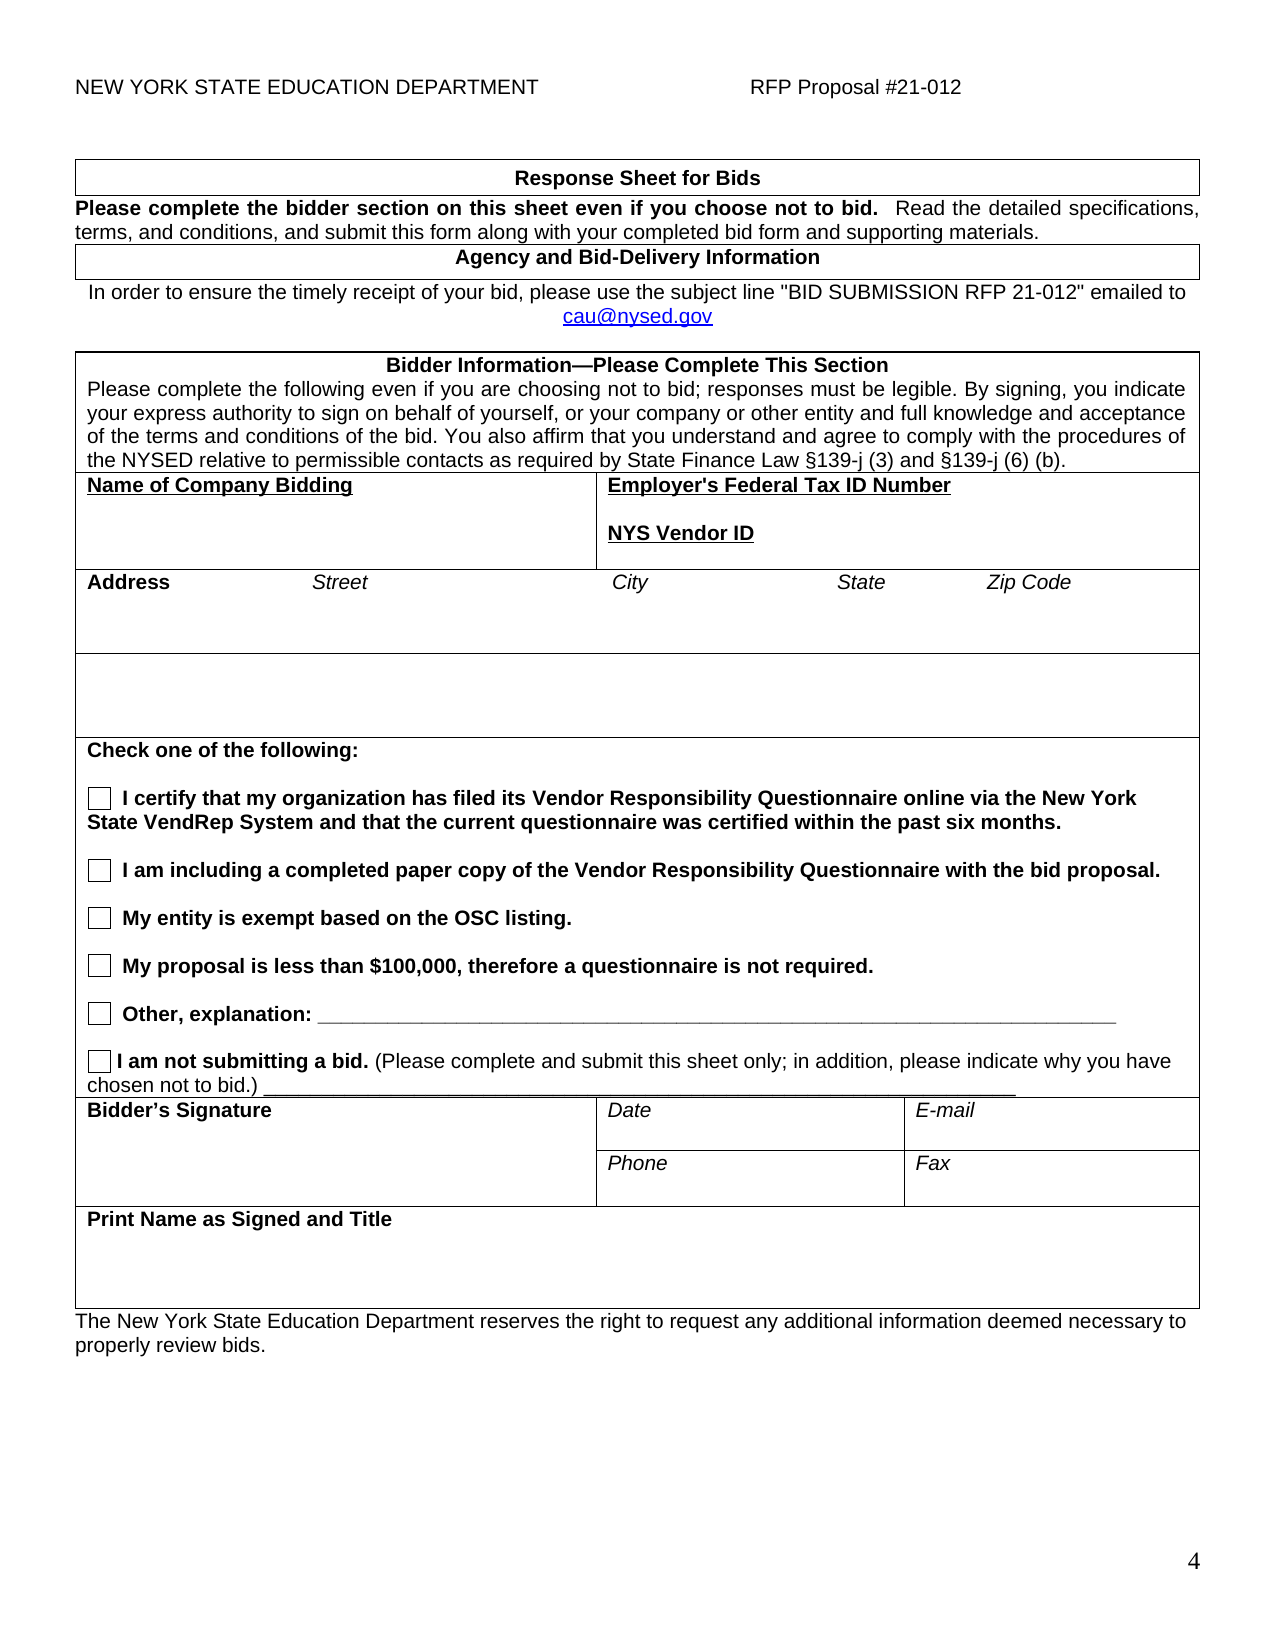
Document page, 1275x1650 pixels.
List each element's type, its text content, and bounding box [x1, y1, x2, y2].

table_header Response Sheet for Bids [76, 160, 1199, 194]
table_cell Date [597, 1098, 904, 1150]
table_cell Print Name as Signed and Title [76, 1207, 1199, 1308]
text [75, 75, 1200, 99]
table_cell Fax [905, 1151, 1199, 1206]
table_cell Address Street City State Zip Code [76, 570, 1199, 653]
table_cell Phone [597, 1151, 904, 1206]
text Please complete the bidder section on this sheet even if you choose not to bid. Read the detailed specifications, terms, and conditions, and submit this form along with your completed bid form and supporting materials. [75, 196, 1200, 243]
table_cell Name of Company Bidding [76, 473, 596, 569]
table_cell E-mail [905, 1098, 1199, 1150]
table_cell Bidder’s Signature [76, 1098, 596, 1206]
table_cell Check one of the following: I certify that my organization has filed its Vendor Responsibility Questionnaire online via the New York State VendRep System and that the current questionnaire was certified within the past six months. I am including a completed paper copy of the Vendor Responsibility Questionnaire with the bid proposal. My entity is exempt based on the OSC listing. My proposal is less than $100,000, therefore a questionnaire is not required. Other, explanation: _____________________________________________________________________ I am not submitting a bid. (Please complete and submit this sheet only; in addition, please indicate why you have chosen not to bid.) _________________________________________________________________ [76, 738, 1199, 1097]
table_cell [76, 654, 1199, 737]
table_header Bidder Information—Please Complete This Section Please complete the following even if you are choosing not to bid; responses must be legible. By signing, you indicate your express authority to sign on behalf of yourself, or your company or other entity and full knowledge and acceptance of the terms and conditions of the bid. You also affirm that you understand and agree to comply with the procedures of the NYSED relative to permissible contacts as required by State Finance Law §139-j (3) and §139-j (6) (b). [76, 353, 1199, 472]
text The New York State Education Department reserves the right to request any additional information deemed necessary to properly review bids. [75, 1309, 1200, 1357]
text In order to ensure the timely receipt of your bid, please use the subject line "BID SUBMISSION RFP 21-012" emailed to cau@nysed.gov [75, 280, 1200, 327]
table_header Agency and Bid-Delivery Information [76, 245, 1199, 278]
table_cell Employer's Federal Tax ID Number NYS Vendor ID [597, 473, 1199, 569]
